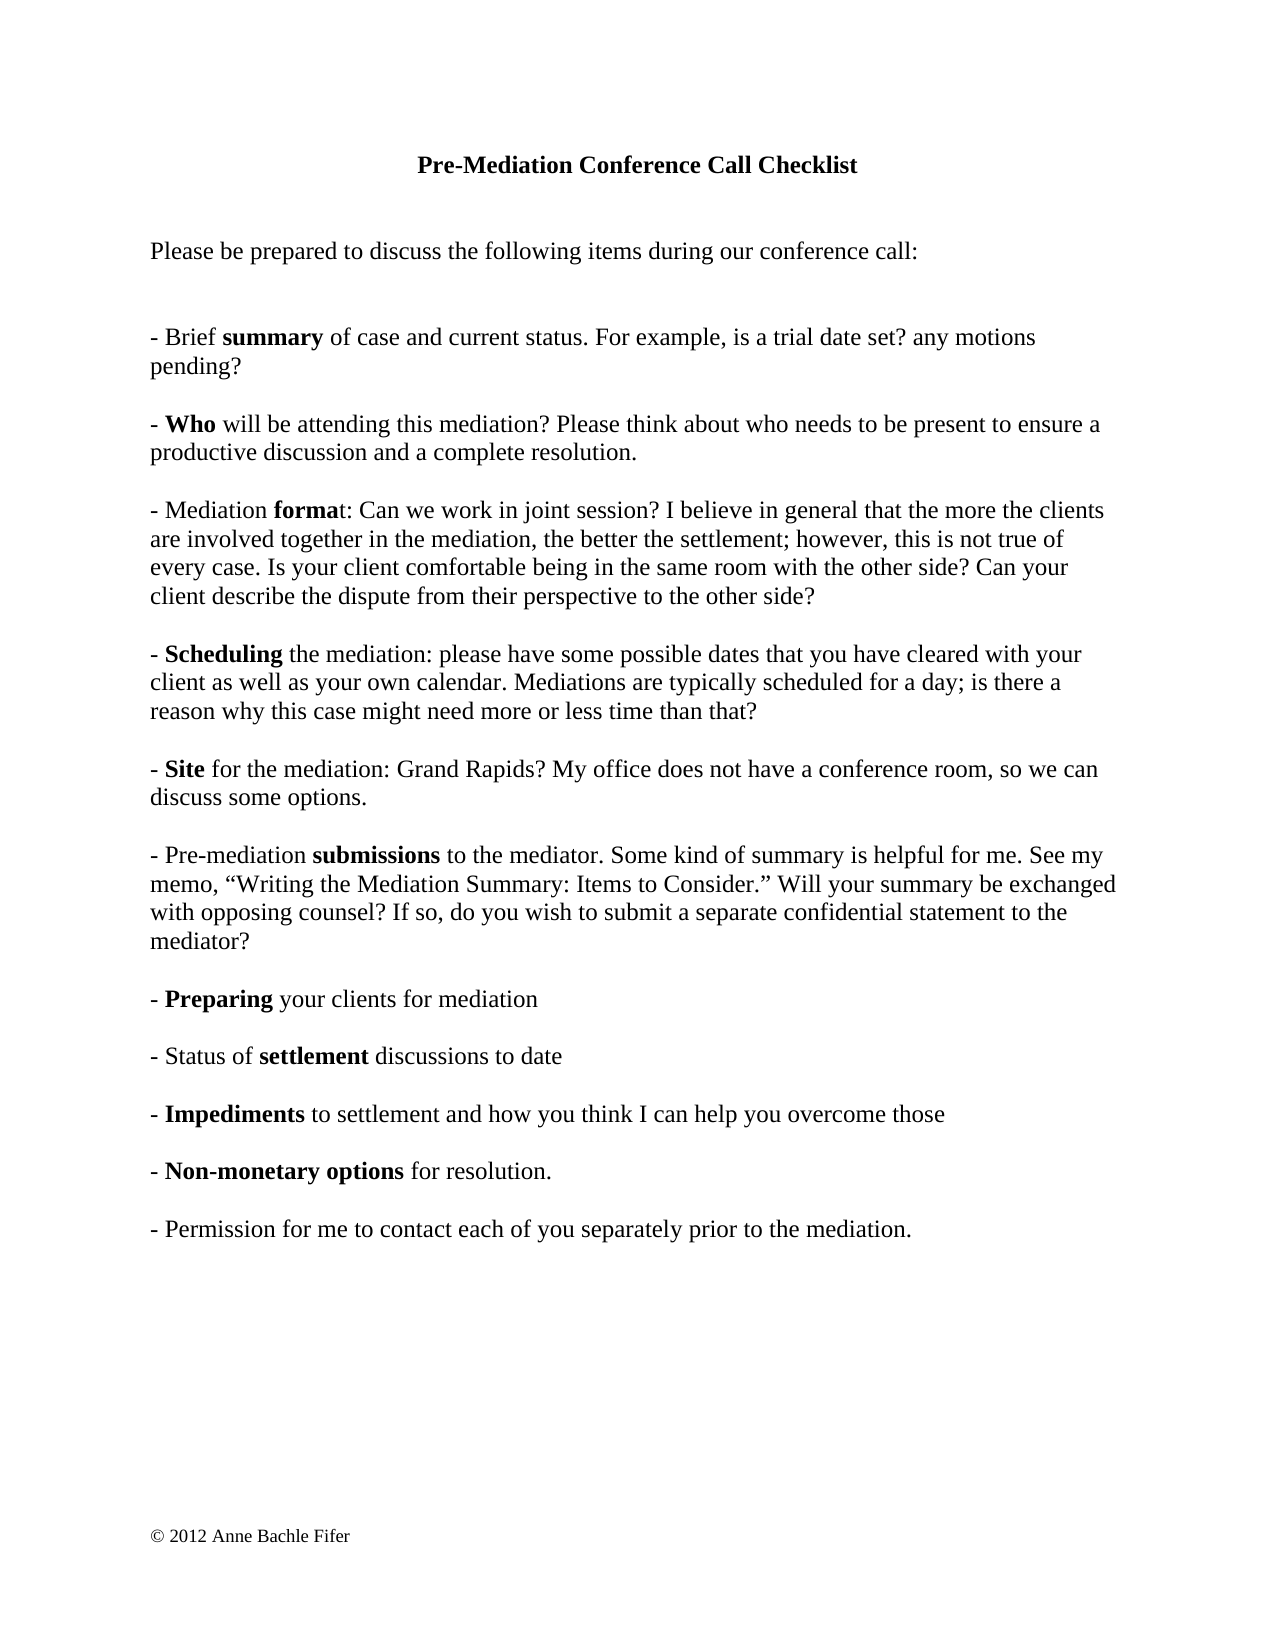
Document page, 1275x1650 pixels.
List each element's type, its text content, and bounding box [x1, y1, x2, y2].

text - Non-monetary options for resolution. [150, 1156, 1125, 1185]
text - Who will be attending this mediation? Please think about who needs to be present to ensure a productive discussion and a complete resolution. [150, 409, 1125, 466]
text - Permission for me to contact each of you separately prior to the mediation. [150, 1214, 1125, 1242]
text - Impediments to settlement and how you think I can help you overcome those [150, 1099, 1125, 1127]
text - Pre-mediation submissions to the mediator. Some kind of summary is helpful for me. See my memo, “Writing the Mediation Summary: Items to Consider.” Will your summary be exchanged with opposing counsel? If so, do you wish to submit a separate confidential statement to the mediator? [150, 840, 1125, 955]
text - Brief summary of case and current status. For example, is a trial date set? any motions pending? [150, 322, 1125, 380]
text - Site for the mediation: ? My office does not have a conference room, so we can discuss some options. [150, 754, 1125, 811]
text Pre-Mediation Conference Call Checklist [150, 150, 1125, 179]
text - Status of settlement discussions to date [150, 1041, 1125, 1070]
text - Scheduling the mediation: please have some possible dates that you have cleared with your client as well as your own calendar. Mediations are typically scheduled for a day; is there a reason why this case might need more or less time than that? [150, 639, 1125, 725]
text Please be prepared to discuss the following items during our conference call: [150, 236, 1125, 265]
text - Preparing your clients for mediation [150, 984, 1125, 1012]
text - Mediation format: Can we work in joint session? I believe in general that the more the clients are involved together in the mediation, the better the settlement; however, this is not true of every case. Is your client comfortable being in the same room with the other side? Can your client describe the dispute from their perspective to the other side? [150, 495, 1125, 610]
